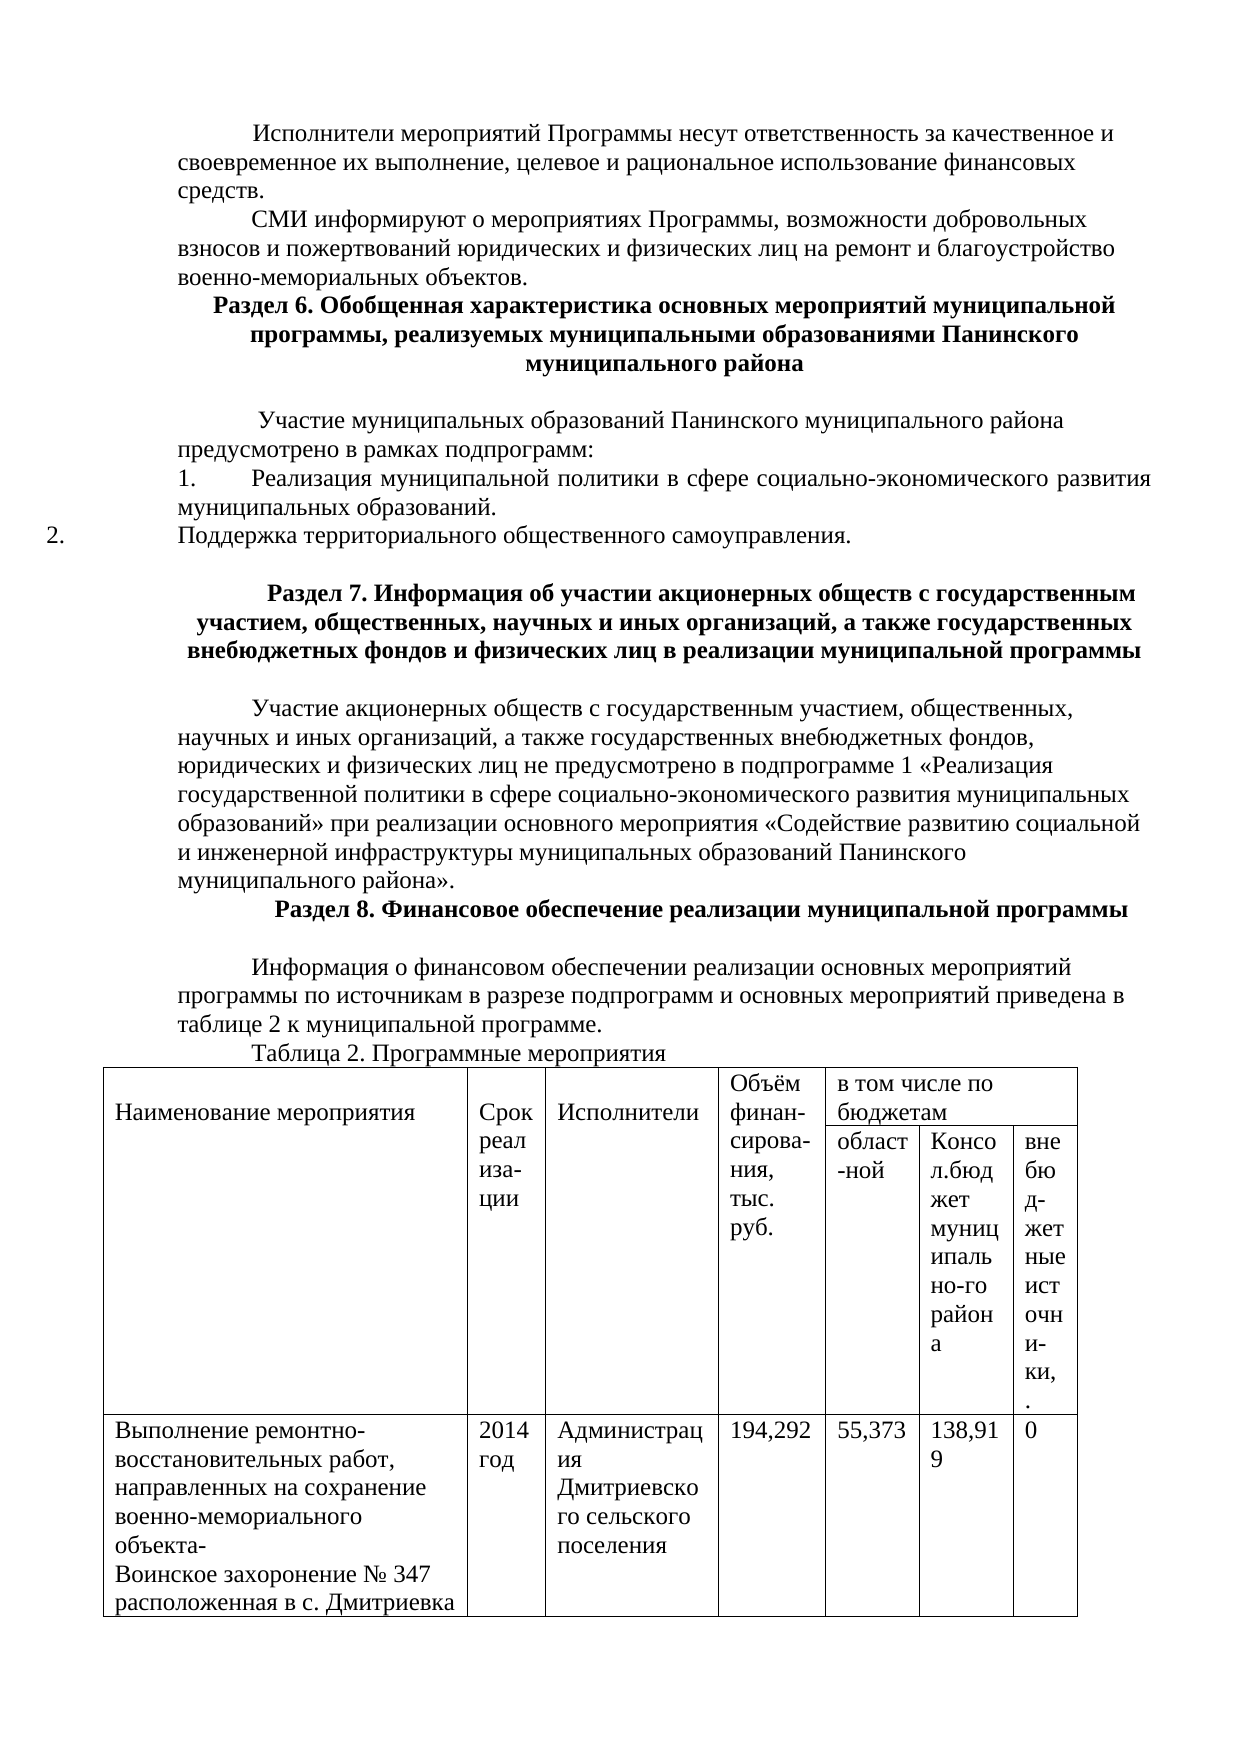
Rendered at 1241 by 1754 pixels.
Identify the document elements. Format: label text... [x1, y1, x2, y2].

text Раздел 6. Обобщенная характеристика основных мероприятий муниципальной программы, реализуемых муниципальными образованиями Панинского муниципального района [177, 291, 1152, 377]
text Раздел 7. Информация об участии акционерных обществ с государственным участием, общественных, научных и иных организаций, а также государственных внебюджетных фондов и физических лиц в реализации муниципальной программы [177, 578, 1152, 664]
table_header в том числе по бюджетам [826, 1068, 1077, 1125]
table_cell 138,919 [920, 1415, 1013, 1616]
table_cell 0 [1014, 1415, 1077, 1616]
list Поддержка территориального общественного самоуправления. [46, 521, 1152, 549]
text Информация о финансовом обеспечении реализации основных мероприятий программы по источникам в разрезе подпрограмм и основных мероприятий приведена в таблице 2 к муниципальной программе. [177, 952, 1152, 1038]
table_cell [104, 1415, 467, 1616]
table_cell 2014 год [468, 1415, 545, 1616]
text СМИ информируют о мероприятиях Программы, возможности добровольных взносов и пожертвований юридических и физических лиц на ремонт и благоустройство военно-мемориальных объектов. [177, 204, 1152, 291]
table_cell 194,292 [719, 1415, 825, 1616]
table_header Наименование мероприятия [104, 1068, 467, 1414]
table_header Объём финан-сирова-ния, тыс. руб. [719, 1068, 825, 1414]
table_cell 55,373 [826, 1415, 919, 1616]
table_cell Консол.бюджет муниципально-го района [920, 1126, 1013, 1414]
text Исполнители мероприятий Программы несут ответственность за качественное и своевременное их выполнение, целевое и рациональное использование финансовых средств. [177, 118, 1152, 204]
text Участие муниципальных образований Панинского муниципального района предусмотрено в рамках подпрограмм: [177, 406, 1152, 463]
text Раздел 8. Финансовое обеспечение реализации муниципальной программы [177, 894, 1152, 923]
text Участие акционерных обществ с государственным участием, общественных, научных и иных организаций, а также государственных внебюджетных фондов, юридических и физических лиц не предусмотрено в подпрограмме 1 «Реализация государственной политики в сфере социально-экономического развития муниципальных образований» при реализации основного мероприятия «Содействие развитию социальной и инженерной инфраструктуры муниципальных образований Панинского муниципального района». [177, 693, 1152, 894]
table_header Срок реализа-ции [468, 1068, 545, 1414]
table_header Исполнители [546, 1068, 718, 1414]
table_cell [546, 1415, 718, 1616]
list Реализация муниципальной политики в сфере социально-экономического развития муниципальных образований. [177, 463, 1152, 521]
text Таблица 2. Программные мероприятия [177, 1038, 1152, 1067]
table_cell област-ной [826, 1126, 919, 1414]
table_cell внебюд-жетные источни-ки, . [1014, 1126, 1077, 1414]
